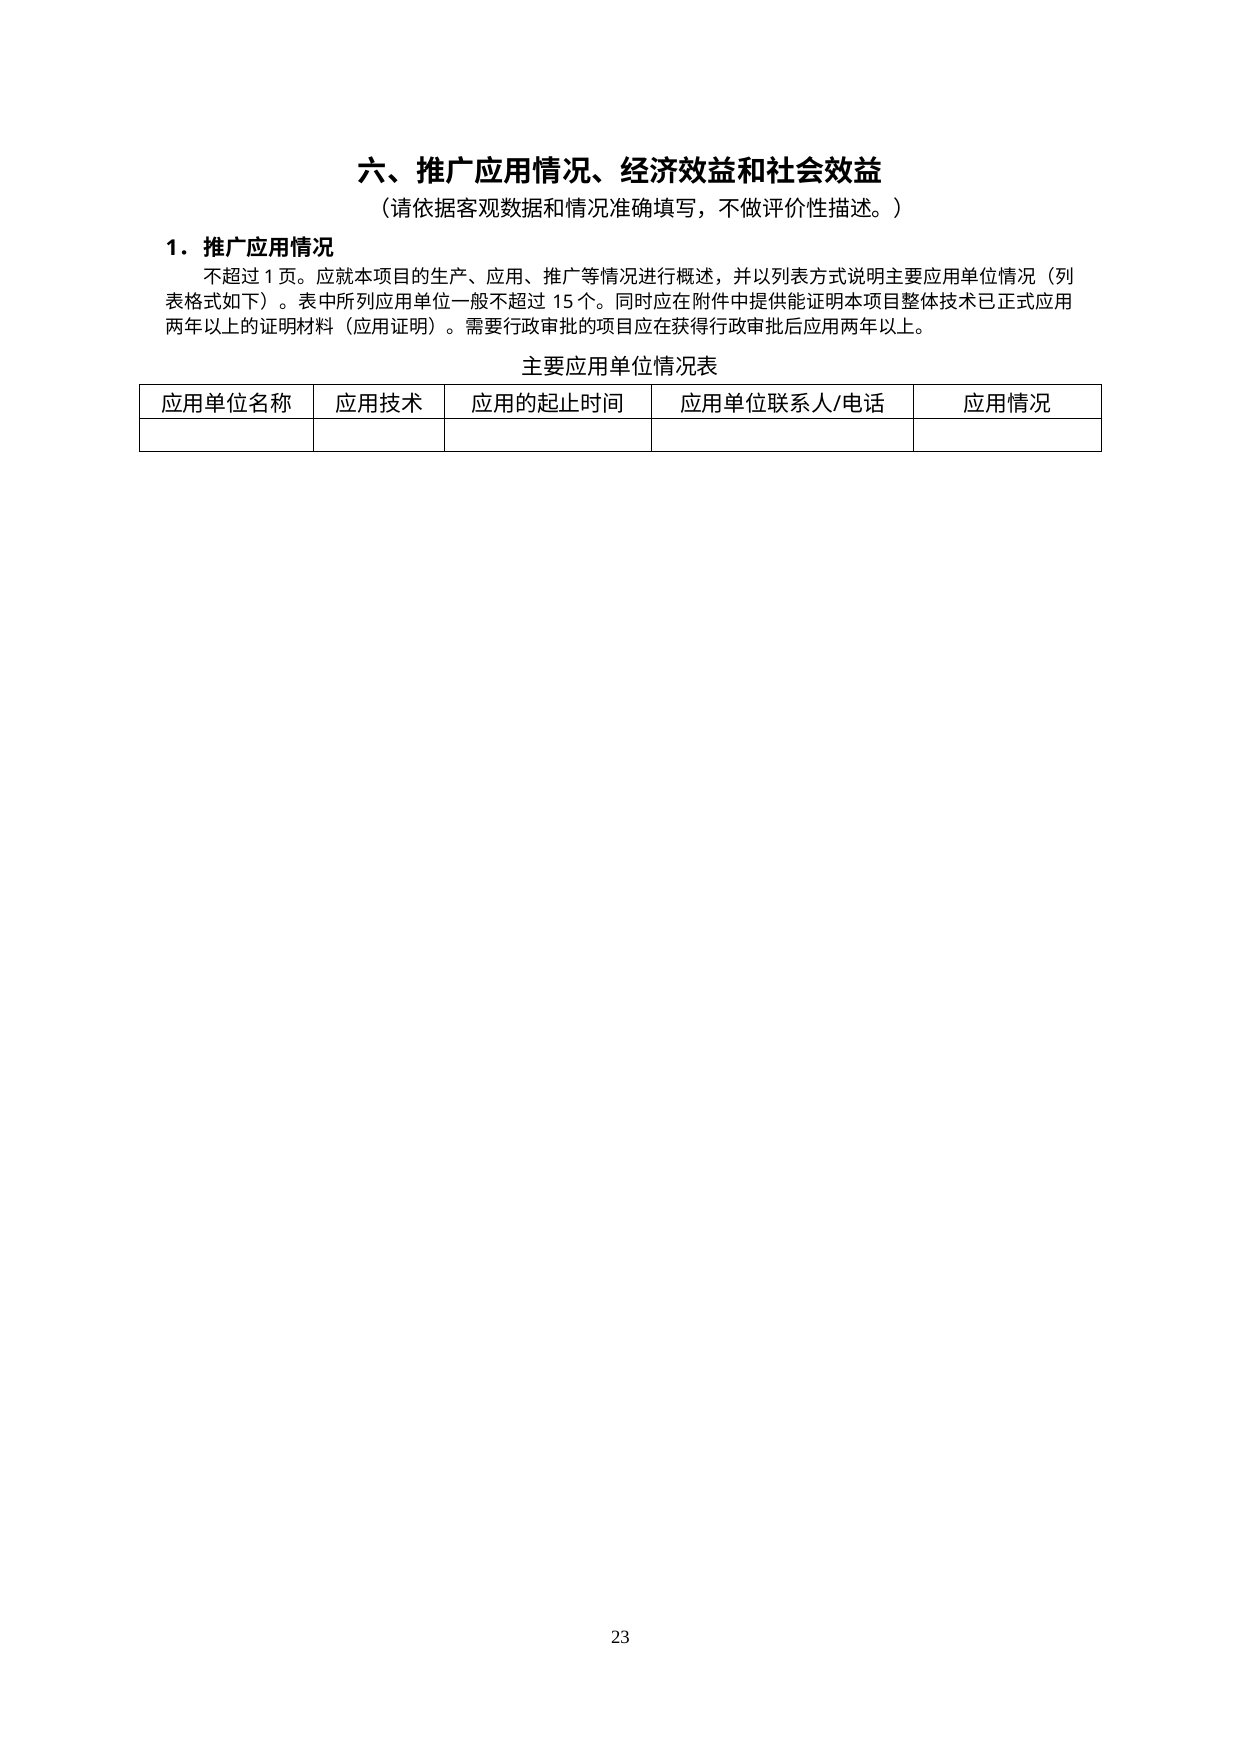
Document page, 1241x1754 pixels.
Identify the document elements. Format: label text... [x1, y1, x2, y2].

table_cell [314, 419, 444, 451]
table_header 应用情况 [914, 385, 1101, 417]
table_header 应用单位名称 [140, 385, 313, 417]
text 六、推广应用情况、经济效益和社会效益 [165, 148, 1075, 190]
table_header 应用技术 [314, 385, 444, 417]
table_cell [445, 419, 651, 451]
table_cell [652, 419, 913, 451]
list 推广应用情况 [165, 222, 1075, 263]
text （请依据客观数据和情况准确填写，不做评价性描述。） [165, 190, 1075, 222]
table_header 应用的起止时间 [445, 385, 651, 417]
text 不超过1页。应就本项目的生产、应用、推广等情况进行概述，并以列表方式说明主要应用单位情况（列表格式如下）。表中所列应用单位一般不超过15个。同时应在附件中提供能证明本项目整体技术已正式应用两年以上的证明材料（应用证明）。需要行政审批的项目应在获得行政审批后应用两年以上。 [165, 263, 1075, 338]
table_cell [914, 419, 1101, 451]
table_cell [140, 419, 313, 451]
text 主要应用单位情况表 [165, 338, 1075, 384]
table_header 应用单位联系人/电话 [652, 385, 913, 417]
